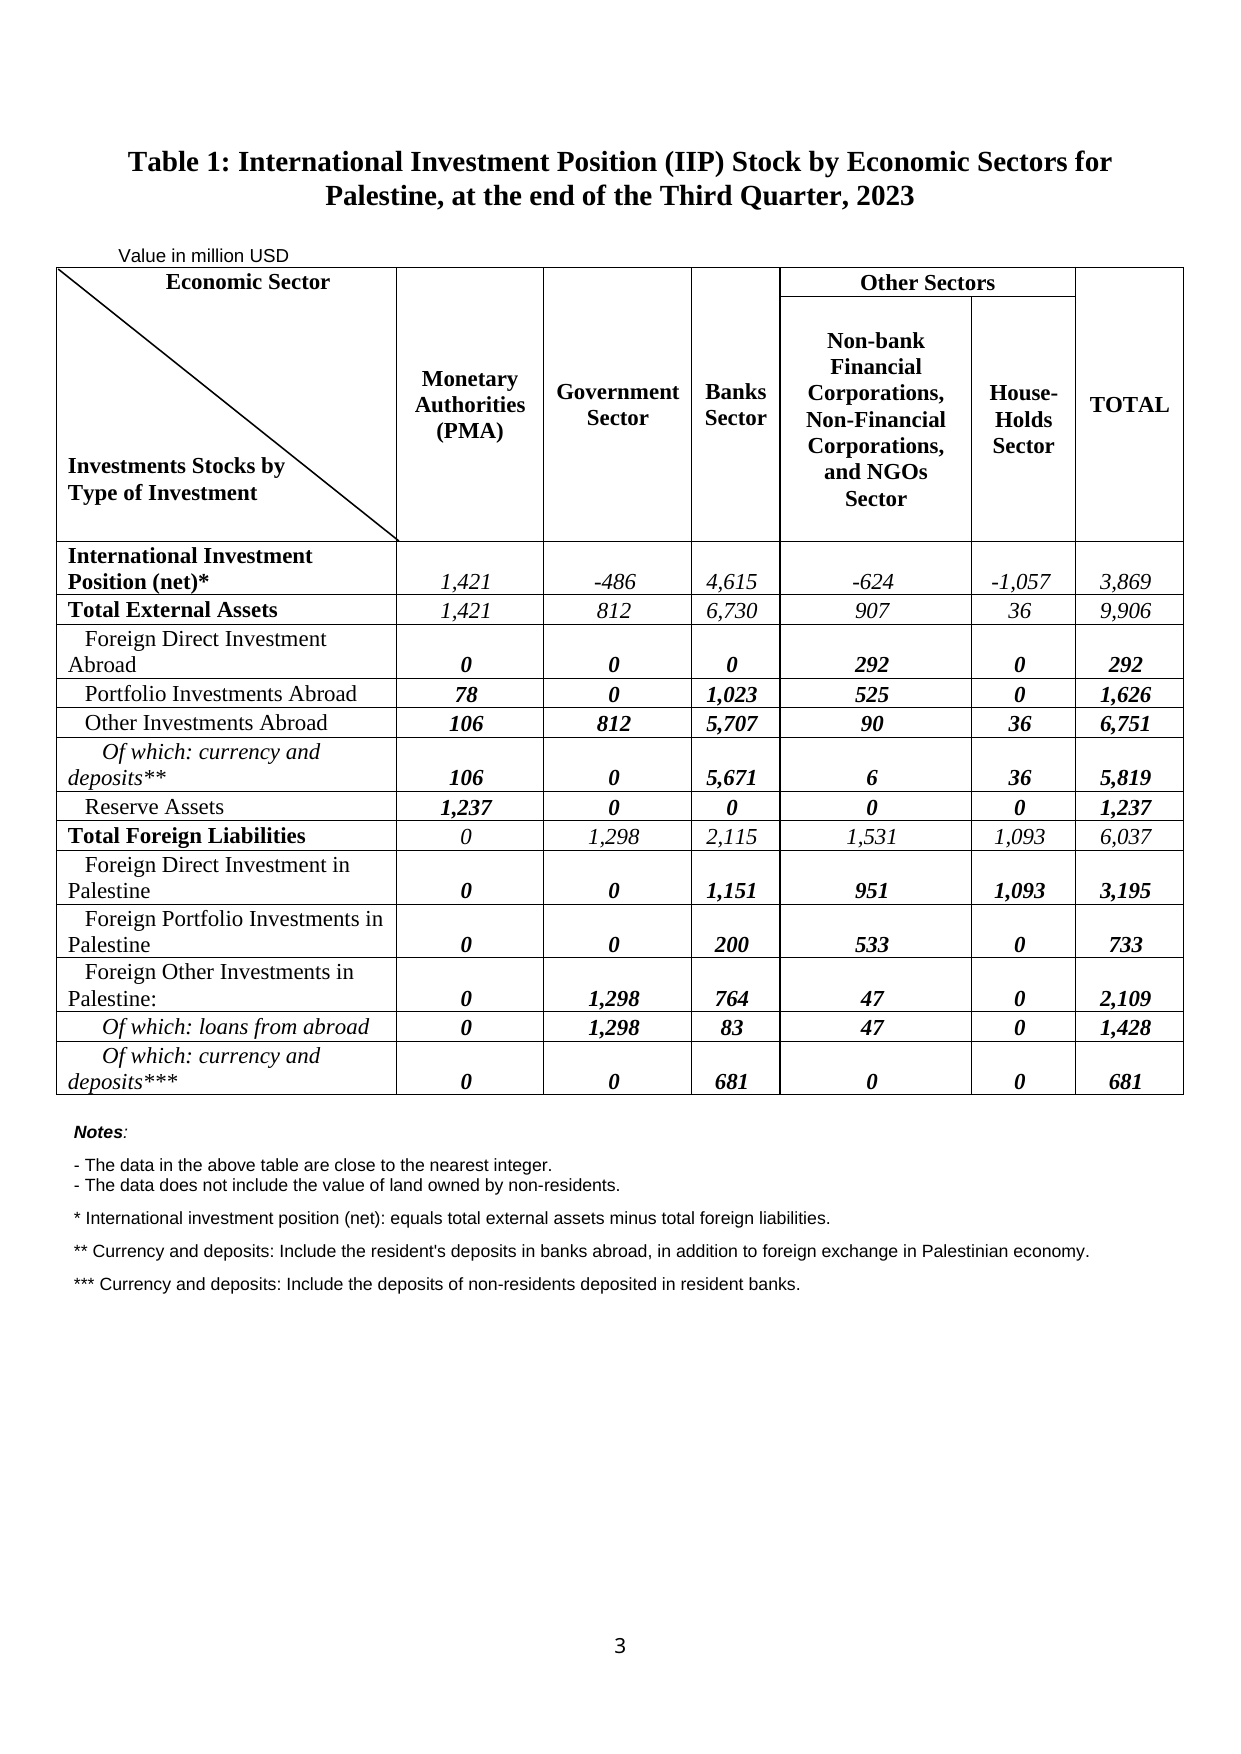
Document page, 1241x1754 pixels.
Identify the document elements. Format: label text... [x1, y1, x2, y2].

table_cell 1,237 [1076, 792, 1183, 820]
table_cell 0 [972, 958, 1075, 1011]
list - The data in the above table are close to the nearest integer. [59, 1155, 1107, 1175]
table_cell Of which: currency and deposits*** [57, 1042, 396, 1094]
table_cell 0 [397, 958, 543, 1011]
table_cell 0 [972, 679, 1075, 707]
table_cell 0 [972, 625, 1075, 678]
text Notes: [59, 1122, 1107, 1142]
table_cell 36 [972, 595, 1075, 624]
table_cell 47 [781, 1012, 971, 1041]
table_cell 624- [781, 542, 971, 594]
table_cell 1,093 [972, 821, 1075, 850]
table_cell 681 [1076, 1042, 1183, 1094]
table_cell 0 [692, 625, 779, 678]
table_cell Reserve Assets [57, 792, 396, 820]
table_cell Foreign Direct Investment in Palestine [57, 851, 396, 903]
table_cell 5,707 [692, 708, 779, 737]
table_cell 951 [781, 851, 971, 903]
table_cell 486- [544, 542, 691, 594]
table_cell 6,751 [1076, 708, 1183, 737]
table_cell 0 [692, 792, 779, 820]
table_cell 1,023 [692, 679, 779, 707]
table_cell Foreign Other Investments in Palestine: [57, 958, 396, 1011]
table_cell 9,906 [1076, 595, 1183, 624]
table_cell 0 [397, 821, 543, 850]
table_cell 0 [397, 851, 543, 903]
table_cell 292 [1076, 625, 1183, 678]
table_cell 533 [781, 905, 971, 957]
table_cell Foreign Portfolio Investments in Palestine [57, 905, 396, 957]
text * International investment position (net): equals total external assets minus total foreign liabilities. [59, 1208, 1107, 1228]
table_cell 78 [397, 679, 543, 707]
table_header Other Sectors [781, 268, 1075, 296]
table_cell 292 [781, 625, 971, 678]
table_cell 1,298 [544, 958, 691, 1011]
table_cell Total Foreign Liabilities [57, 821, 396, 850]
table_cell Non-bank Financial Corporations, Non-Financial Corporations, and NGOs Sector [781, 297, 971, 541]
table_cell 0 [972, 1042, 1075, 1094]
table_cell 0 [972, 905, 1075, 957]
table_cell 1,626 [1076, 679, 1183, 707]
table_cell 5,819 [1076, 738, 1183, 791]
table_header Monetary Authorities (PMA) [397, 268, 543, 541]
table_cell 0 [397, 1042, 543, 1094]
table_header Economic Sector Investments Stocks by Type of Investment [60, 268, 396, 536]
table_cell 47 [781, 958, 971, 1011]
table_cell 5,671 [692, 738, 779, 791]
table_cell 0 [544, 625, 691, 678]
table_cell 106 [397, 738, 543, 791]
table_cell 0 [544, 851, 691, 903]
table_cell House- Holds Sector [972, 297, 1075, 541]
table_cell 681 [692, 1042, 779, 1094]
table_cell 0 [397, 1012, 543, 1041]
text ** Currency and deposits: Include the resident's deposits in banks abroad, in addition to foreign exchange in Palestinian economy. [59, 1241, 1127, 1261]
table_cell 1,428 [1076, 1012, 1183, 1041]
table_cell 0 [397, 905, 543, 957]
table_cell Of which: loans from abroad [57, 1012, 396, 1041]
table_cell 36 [972, 708, 1075, 737]
table_cell 764 [692, 958, 779, 1011]
table_cell 812 [544, 595, 691, 624]
table_cell Portfolio Investments Abroad [57, 679, 396, 707]
text Value in million USD [118, 245, 744, 267]
table_cell 6,037 [1076, 821, 1183, 850]
table_cell 0 [972, 792, 1075, 820]
table_header TOTAL [1076, 268, 1183, 541]
table_cell Other Investments Abroad [57, 708, 396, 737]
table_cell Of which: currency and deposits** [57, 738, 396, 791]
table_header Banks Sector [692, 268, 779, 541]
table_header Economic Sector Investments Stocks by Type of Investment [57, 270, 396, 541]
list - The data does not include the value of land owned by non-residents. [59, 1175, 1107, 1196]
table_cell 0 [544, 738, 691, 791]
table_cell 4,615 [692, 542, 779, 594]
table_cell 525 [781, 679, 971, 707]
table_cell 0 [544, 679, 691, 707]
table_cell 0 [781, 792, 971, 820]
table_cell 36 [972, 738, 1075, 791]
table_cell 0 [781, 1042, 971, 1094]
table_cell 0 [544, 1042, 691, 1094]
table_header Government Sector [544, 268, 691, 541]
table_cell 1,421 [397, 595, 543, 624]
table_cell 3,869 [1076, 542, 1183, 594]
table_cell 733 [1076, 905, 1183, 957]
table_cell 907 [781, 595, 971, 624]
table_cell 1,421 [397, 542, 543, 594]
table_cell 3,195 [1076, 851, 1183, 903]
table_cell 0 [544, 905, 691, 957]
table_cell 200 [692, 905, 779, 957]
table_cell 1,057- [972, 542, 1075, 594]
table_cell 1,151 [692, 851, 779, 903]
table_cell 6,730 [692, 595, 779, 624]
table_cell 2,109 [1076, 958, 1183, 1011]
table_cell 1,298 [544, 821, 691, 850]
table_cell 1,093 [972, 851, 1075, 903]
table_cell 0 [397, 625, 543, 678]
table_cell 812 [544, 708, 691, 737]
table_cell Foreign Direct Investment Abroad [57, 625, 396, 678]
table_cell 1,237 [397, 792, 543, 820]
table_cell 1,298 [544, 1012, 691, 1041]
table_cell 83 [692, 1012, 779, 1041]
table_cell 106 [397, 708, 543, 737]
table_cell 6 [781, 738, 971, 791]
table_cell 1,531 [781, 821, 971, 850]
text *** Currency and deposits: Include the deposits of non-residents deposited in resident banks. [59, 1274, 1107, 1294]
table_cell 2,115 [692, 821, 779, 850]
table_cell 0 [544, 792, 691, 820]
text Table 1: International Investment Position (IIP) Stock by Economic Sectors for Palestine, at the end of the Third Quarter, 2023 [118, 144, 1122, 212]
table_cell 0 [972, 1012, 1075, 1041]
table_cell International Investment Position (net)* [57, 542, 396, 594]
table_cell Total External Assets [57, 595, 396, 624]
table_cell 90 [781, 708, 971, 737]
